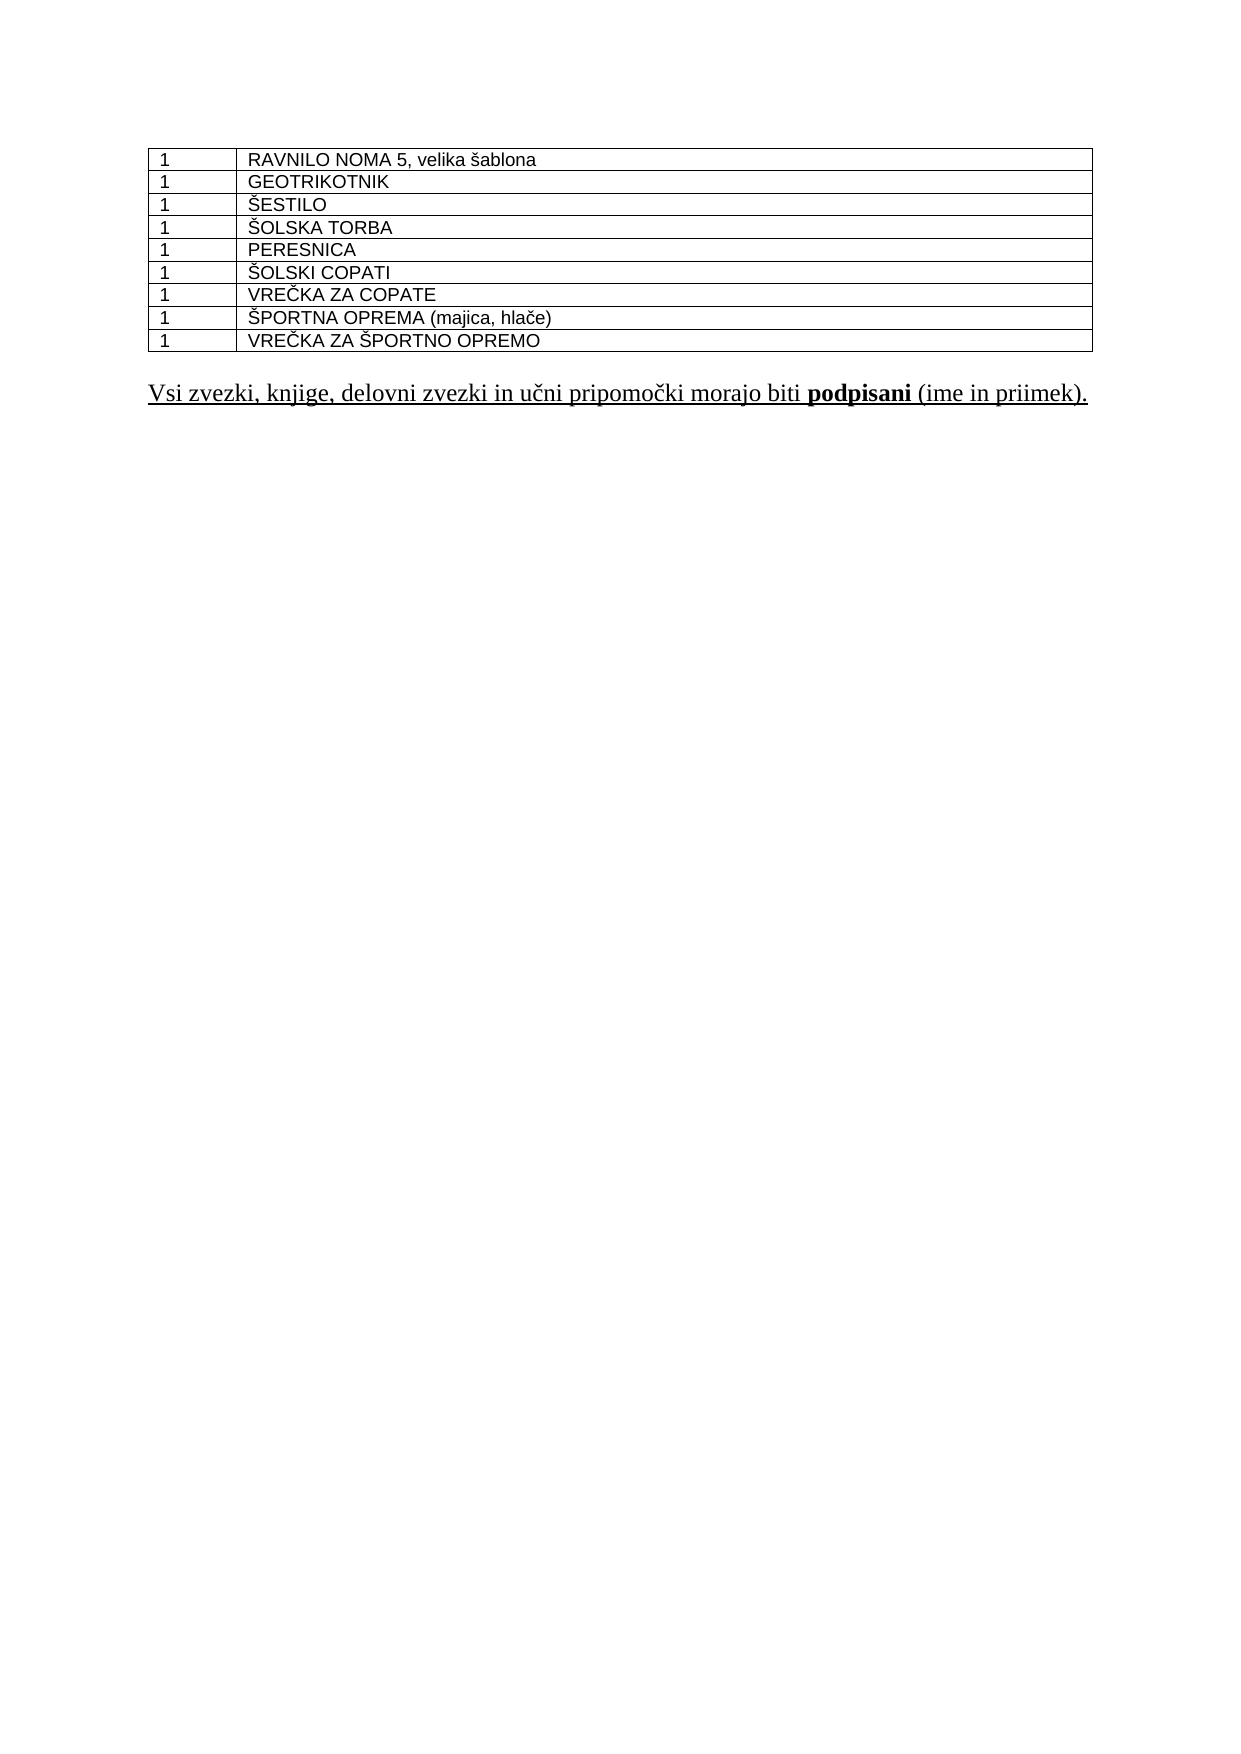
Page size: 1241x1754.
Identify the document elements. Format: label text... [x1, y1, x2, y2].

table_cell 1 [149, 262, 236, 283]
table_cell 1 [149, 307, 236, 328]
table_cell 1 [149, 284, 236, 306]
table_cell ŠESTILO [237, 194, 1092, 215]
table_cell RAVNILO NOMA 5, velika šablona [237, 149, 1092, 170]
table_cell ŠPORTNA OPREMA (majica, hlače) [237, 307, 1092, 328]
table_cell 1 [149, 239, 236, 261]
table_cell ŠOLSKA TORBA [237, 216, 1092, 238]
text Vsi zvezki, knjige, delovni zvezki in učni pripomočki morajo biti podpisani (ime in priimek). [148, 378, 1093, 407]
table_cell 1 [149, 330, 236, 351]
table_cell GEOTRIKOTNIK [237, 171, 1092, 193]
table_cell ŠOLSKI COPATI [237, 262, 1092, 283]
table_cell 1 [149, 171, 236, 193]
table_cell 1 [149, 194, 236, 215]
table_cell VREČKA ZA COPATE [237, 284, 1092, 306]
table_cell 1 [149, 149, 236, 170]
table_cell VREČKA ZA ŠPORTNO OPREMO [237, 330, 1092, 351]
table_cell PERESNICA [237, 239, 1092, 261]
table_cell 1 [149, 216, 236, 238]
